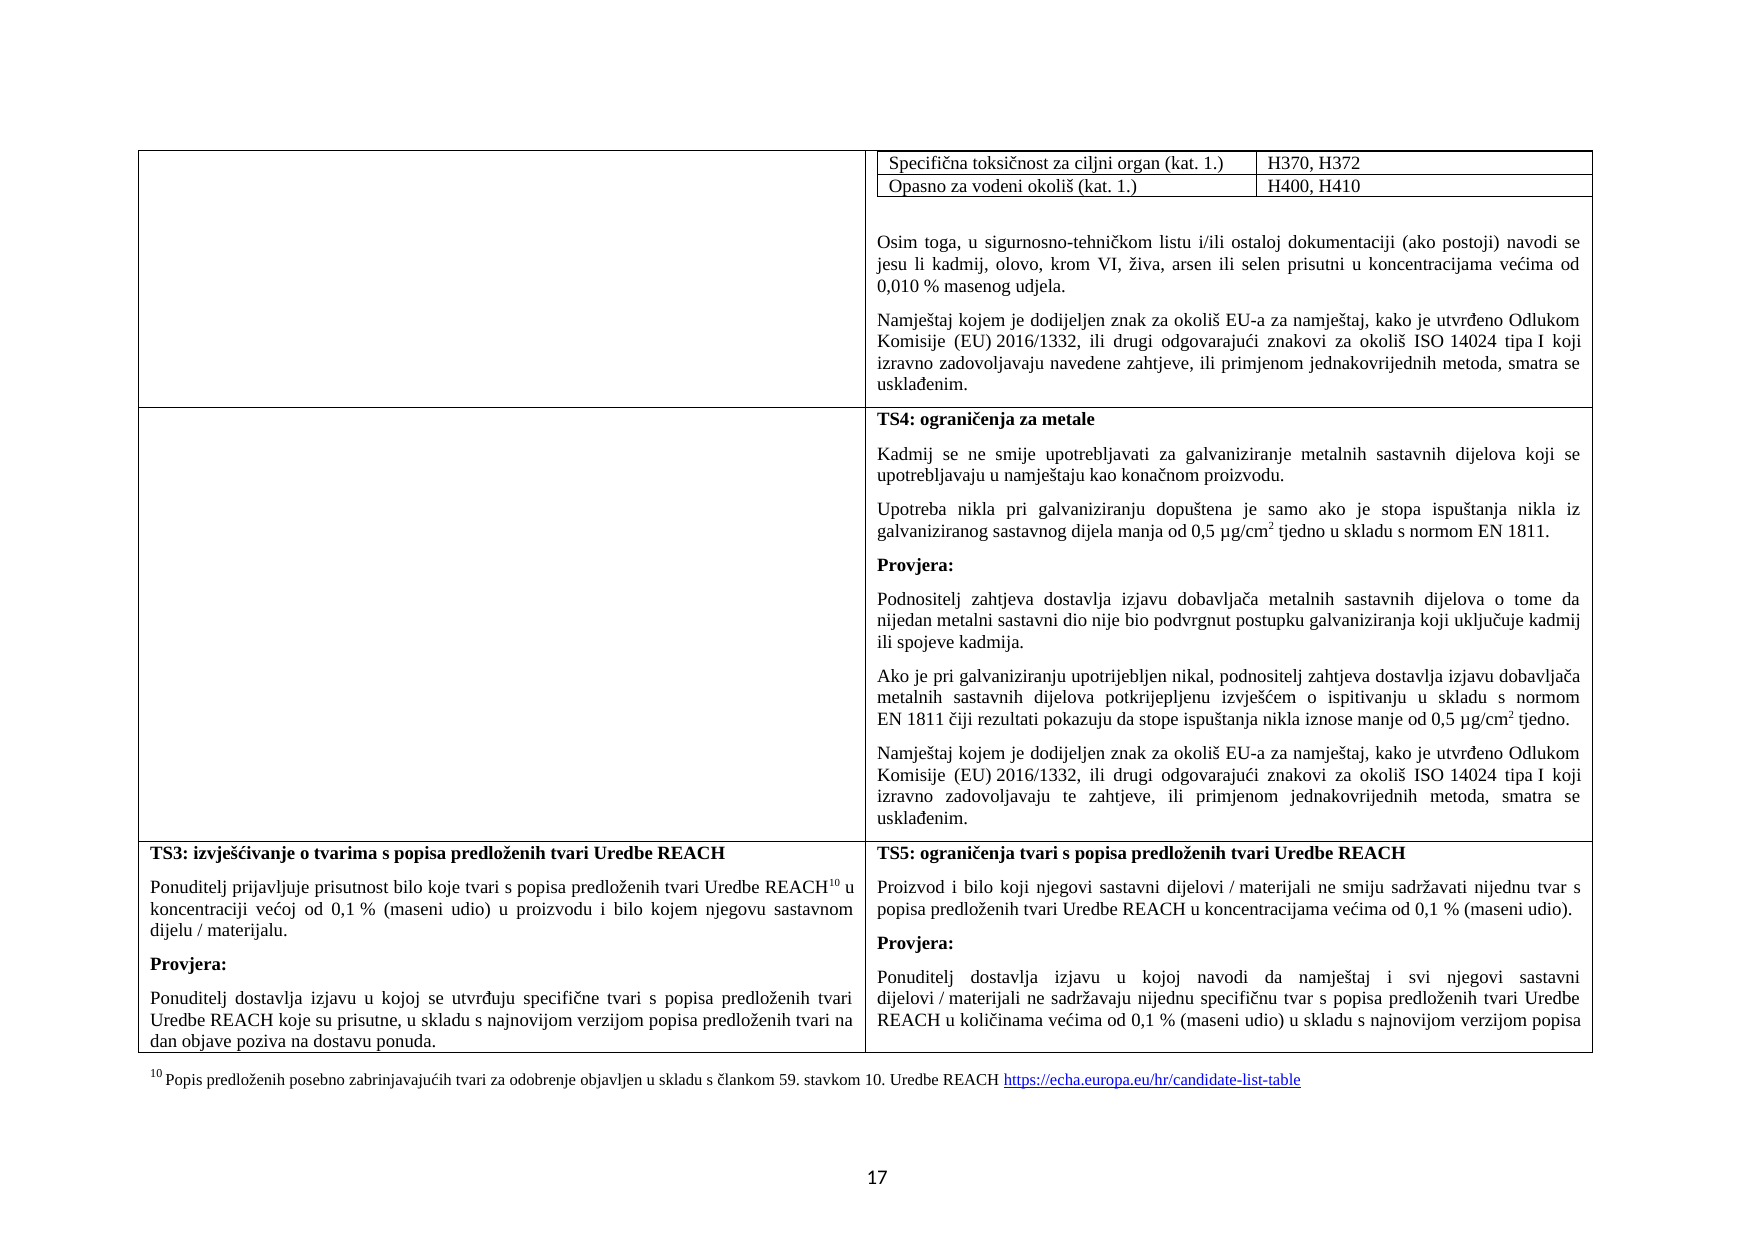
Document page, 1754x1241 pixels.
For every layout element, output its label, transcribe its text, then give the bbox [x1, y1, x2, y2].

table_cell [139, 842, 865, 1052]
table_cell TS4: ograničenja za metale Kadmij se ne smije upotrebljavati za galvaniziranje metalnih sastavnih dijelova koji se upotrebljavaju u namještaju kao konačnom proizvodu. Upotreba nikla pri galvaniziranju dopuštena je samo ako je stopa ispuštanja nikla iz galvaniziranog sastavnog dijela manja od 0,5 µg/cm2 tjedno u skladu s normom EN 1811. Provjera: Podnositelj zahtjeva dostavlja izjavu dobavljača metalnih sastavnih dijelova o tome da nijedan metalni sastavni dio nije bio podvrgnut postupku galvaniziranja koji uključuje kadmij ili spojeve kadmija. Ako je pri galvaniziranju upotrijebljen nikal, podnositelj zahtjeva dostavlja izjavu dobavljača metalnih sastavnih dijelova potkrijepljenu izvješćem o ispitivanju u skladu s normom EN 1811 čiji rezultati pokazuju da stope ispuštanja nikla iznose manje od 0,5 µg/cm2 tjedno. Namještaj kojem je dodijeljen znak za okoliš EU-a za namještaj, kako je utvrđeno Odlukom Komisije (EU) 2016/1332, ili drugi odgovarajući znakovi za okoliš ISO 14024 tipa I koji izravno zadovoljavaju te zahtjeve, ili primjenom jednakovrijednih metoda, smatra se usklađenim. [866, 408, 1592, 841]
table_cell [866, 151, 1592, 407]
table_cell [139, 151, 865, 407]
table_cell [866, 842, 1592, 1052]
table_cell [139, 408, 865, 841]
